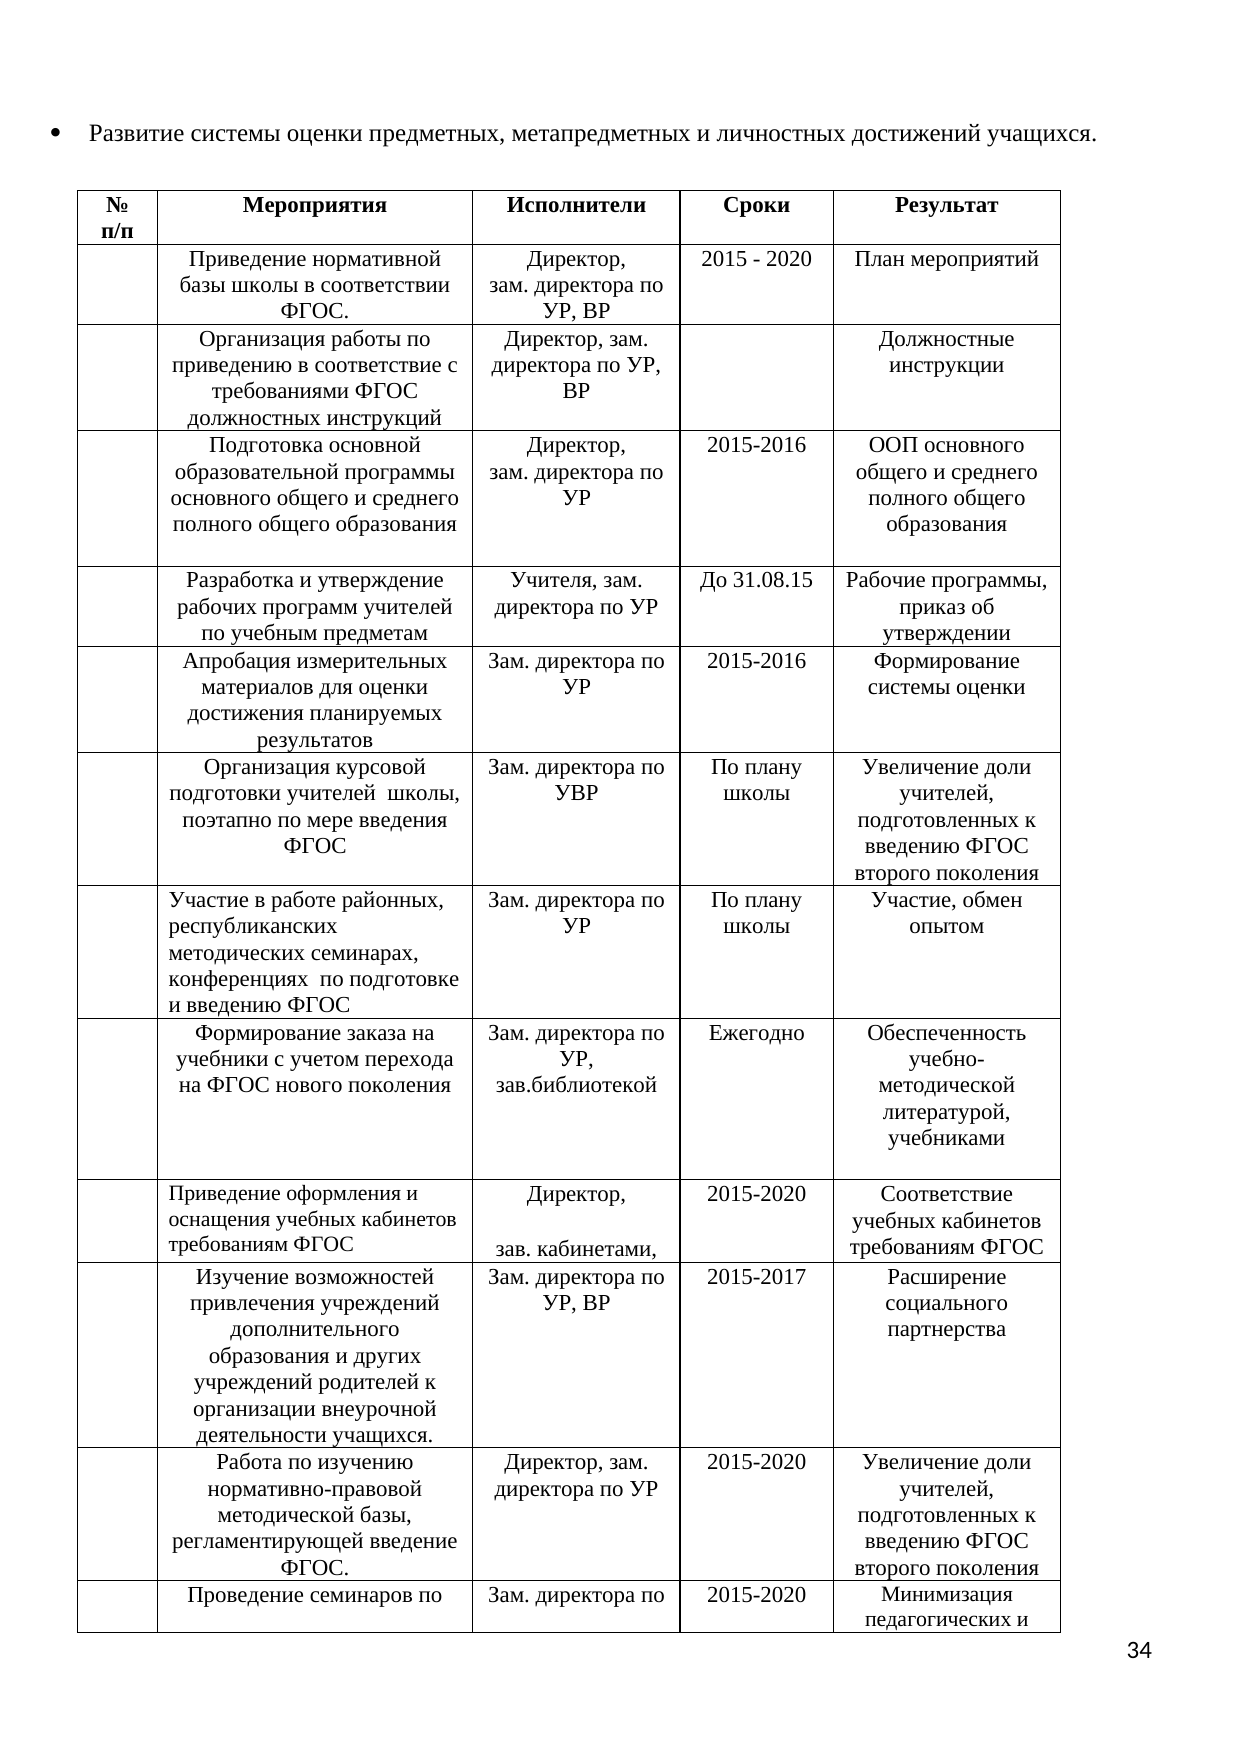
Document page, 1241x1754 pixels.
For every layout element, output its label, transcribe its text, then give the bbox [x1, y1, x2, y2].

table_cell [78, 245, 157, 324]
table_header Сроки [681, 191, 833, 244]
table_cell 2015-2020 [681, 1448, 833, 1580]
table_cell [78, 1180, 157, 1262]
table_cell [78, 1448, 157, 1580]
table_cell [834, 1581, 1060, 1632]
table_cell Увеличение доли учителей, подготовленных к введению ФГОС второго поколения [834, 753, 1060, 885]
table_cell Рабочие программы, приказ об утверждении [834, 567, 1060, 646]
list Развитие системы оценки предметных, метапредметных и личностных достижений учащихся. [51, 118, 1152, 147]
table_cell Зам. директора по УР [473, 647, 679, 752]
table_cell Зам. директора по УР [473, 886, 679, 1018]
table_cell [78, 1263, 157, 1447]
table_cell Директор, зам. директора по УР, ВР [473, 245, 679, 324]
table_cell Расширение социального партнерства [834, 1263, 1060, 1447]
table_cell Приведение нормативной базы школы в соответствии ФГОС. [158, 245, 472, 324]
table_cell [78, 1019, 157, 1179]
table_cell Организация работы по приведению в соответствие с требованиями ФГОС должностных инструкций [158, 325, 472, 430]
table_cell [78, 647, 157, 752]
table_cell Формирование системы оценки [834, 647, 1060, 752]
table_cell [78, 431, 157, 566]
table_header Мероприятия [158, 191, 472, 244]
table_cell Приведение оформления и оснащения учебных кабинетов требованиям ФГОС [158, 1180, 472, 1262]
table_cell [78, 567, 157, 646]
table_cell Ежегодно [681, 1019, 833, 1179]
table_cell 2015-2016 [681, 431, 833, 566]
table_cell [834, 1448, 1060, 1580]
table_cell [473, 1581, 679, 1632]
table_cell По плану школы [681, 753, 833, 885]
table_cell Должностные инструкции [834, 325, 1060, 430]
table_cell Директор, зам. директора по УР [473, 1448, 679, 1580]
table_cell Соответствие учебных кабинетов требованиям ФГОС [834, 1180, 1060, 1262]
table_cell Организация курсовой подготовки учителей школы, поэтапно по мере введения ФГОС [158, 753, 472, 885]
table_cell Директор, зам. директора по УР [473, 431, 679, 566]
table_cell План мероприятий [834, 245, 1060, 324]
table_cell Участие в работе районных, республиканских методических семинарах, конференциях по подготовке и введению ФГОС [158, 886, 472, 1018]
table_cell Директор, зам. директора по УР, ВР [473, 325, 679, 430]
table_cell Разработка и утверждение рабочих программ учителей по учебным предметам [158, 567, 472, 646]
table_cell Подготовка основной образовательной программы основного общего и среднего полного общего образования [158, 431, 472, 566]
table_cell [78, 886, 157, 1018]
table_header Результат [834, 191, 1060, 244]
table_cell Участие, обмен опытом [834, 886, 1060, 1018]
table_cell [78, 325, 157, 430]
table_cell 2015-2020 [681, 1581, 833, 1632]
table_cell [681, 325, 833, 430]
table_cell 2015-2016 [681, 647, 833, 752]
table_cell Зам. директора по УР, зав.библиотекой [473, 1019, 679, 1179]
table_cell До 31.08.15 [681, 567, 833, 646]
table_cell Изучение возможностей привлечения учреждений дополнительного образования и других учреждений родителей к организации внеурочной деятельности учащихся. [158, 1263, 472, 1447]
table_cell Апробация измерительных материалов для оценки достижения планируемых результатов [158, 647, 472, 752]
table_cell 2015-2017 [681, 1263, 833, 1447]
table_cell 2015-2020 [681, 1180, 833, 1262]
table_cell Зам. директора по УР, ВР [473, 1263, 679, 1447]
table_cell Директор, зав. кабинетами, [473, 1180, 679, 1262]
table_cell [78, 753, 157, 885]
table_cell Зам. директора по УВР [473, 753, 679, 885]
table_header Исполнители [473, 191, 679, 244]
table_cell Работа по изучению нормативно-правовой методической базы, регламентирующей введение ФГОС. [158, 1448, 472, 1580]
table_cell Учителя, зам. директора по УР [473, 567, 679, 646]
table_cell [78, 1581, 157, 1632]
table_cell ООП основного общего и среднего полного общего образования [834, 431, 1060, 566]
table_cell Обеспеченность учебно-методической литературой, учебниками [834, 1019, 1060, 1179]
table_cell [158, 1581, 472, 1632]
table_cell Формирование заказа на учебники с учетом перехода на ФГОС нового поколения [158, 1019, 472, 1179]
table_cell 2015 - 2020 [681, 245, 833, 324]
table_cell По плану школы [681, 886, 833, 1018]
table_header № п/п [78, 191, 157, 244]
